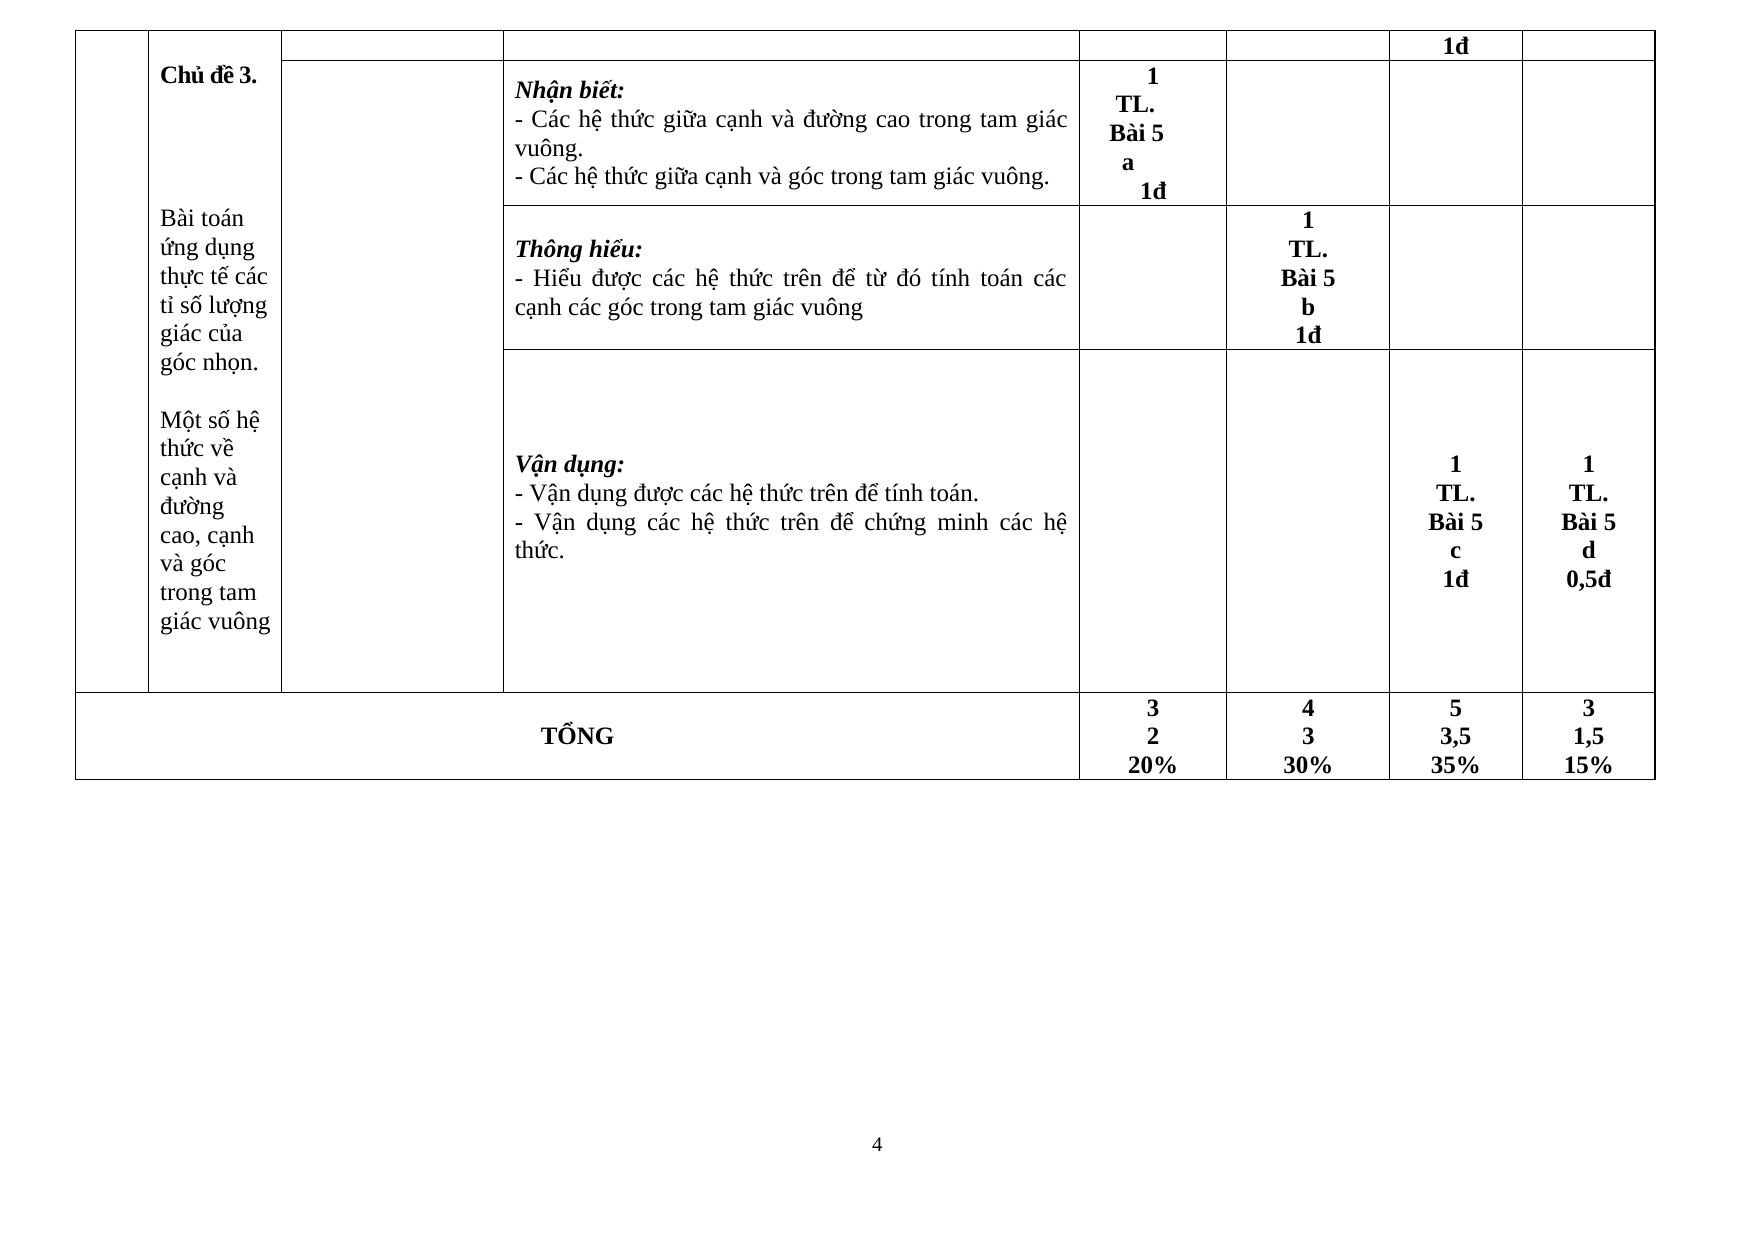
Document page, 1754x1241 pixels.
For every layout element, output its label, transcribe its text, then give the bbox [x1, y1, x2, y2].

table_cell 1 TL. Bài 5 d 0,5đ [1523, 350, 1654, 692]
table_cell [1080, 206, 1226, 349]
table_cell Nhận biết: - Các hệ thức giữa cạnh và đường cao trong tam giác vuông. - Các hệ thức giữa cạnh và góc trong tam giác vuông. [504, 61, 1079, 204]
table_cell 1 TL. Bài 5 a 1đ [1080, 61, 1226, 204]
table_cell [1080, 350, 1226, 692]
table_cell [1227, 61, 1389, 204]
table_cell 1 TL. Bài 5 b 1đ [1227, 206, 1389, 349]
table_cell 1 TL. Bài 5 c 1đ [1390, 350, 1522, 692]
table_cell 1 TL. Bài 4 1đ [1390, 31, 1522, 60]
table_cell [504, 31, 1079, 60]
table_cell [1227, 31, 1389, 60]
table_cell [149, 31, 281, 692]
table_cell [282, 61, 503, 692]
table_cell 5 3,5 35% [1390, 693, 1522, 779]
table_cell [1080, 31, 1226, 60]
table_cell [1523, 31, 1654, 60]
table_cell [1390, 61, 1522, 204]
table_cell [1523, 206, 1654, 349]
table_cell 4 3 30% [1227, 693, 1389, 779]
table_cell [1227, 350, 1389, 692]
table_cell Vận dụng: - Vận dụng được các hệ thức trên để tính toán. - Vận dụng các hệ thức trên để chứng minh các hệ thức. [504, 350, 1079, 692]
table_cell 3 [76, 31, 148, 692]
table_cell TỔNG [76, 693, 1079, 779]
table_cell Thông hiểu: - Hiểu được các hệ thức trên để từ đó tính toán các cạnh các góc trong tam giác vuông [504, 206, 1079, 349]
table_cell 3 2 20% [1080, 693, 1226, 779]
table_cell [1523, 61, 1654, 204]
table_cell 3 1,5 15% [1523, 693, 1654, 779]
table_cell [1390, 206, 1522, 349]
table_cell [282, 31, 503, 60]
